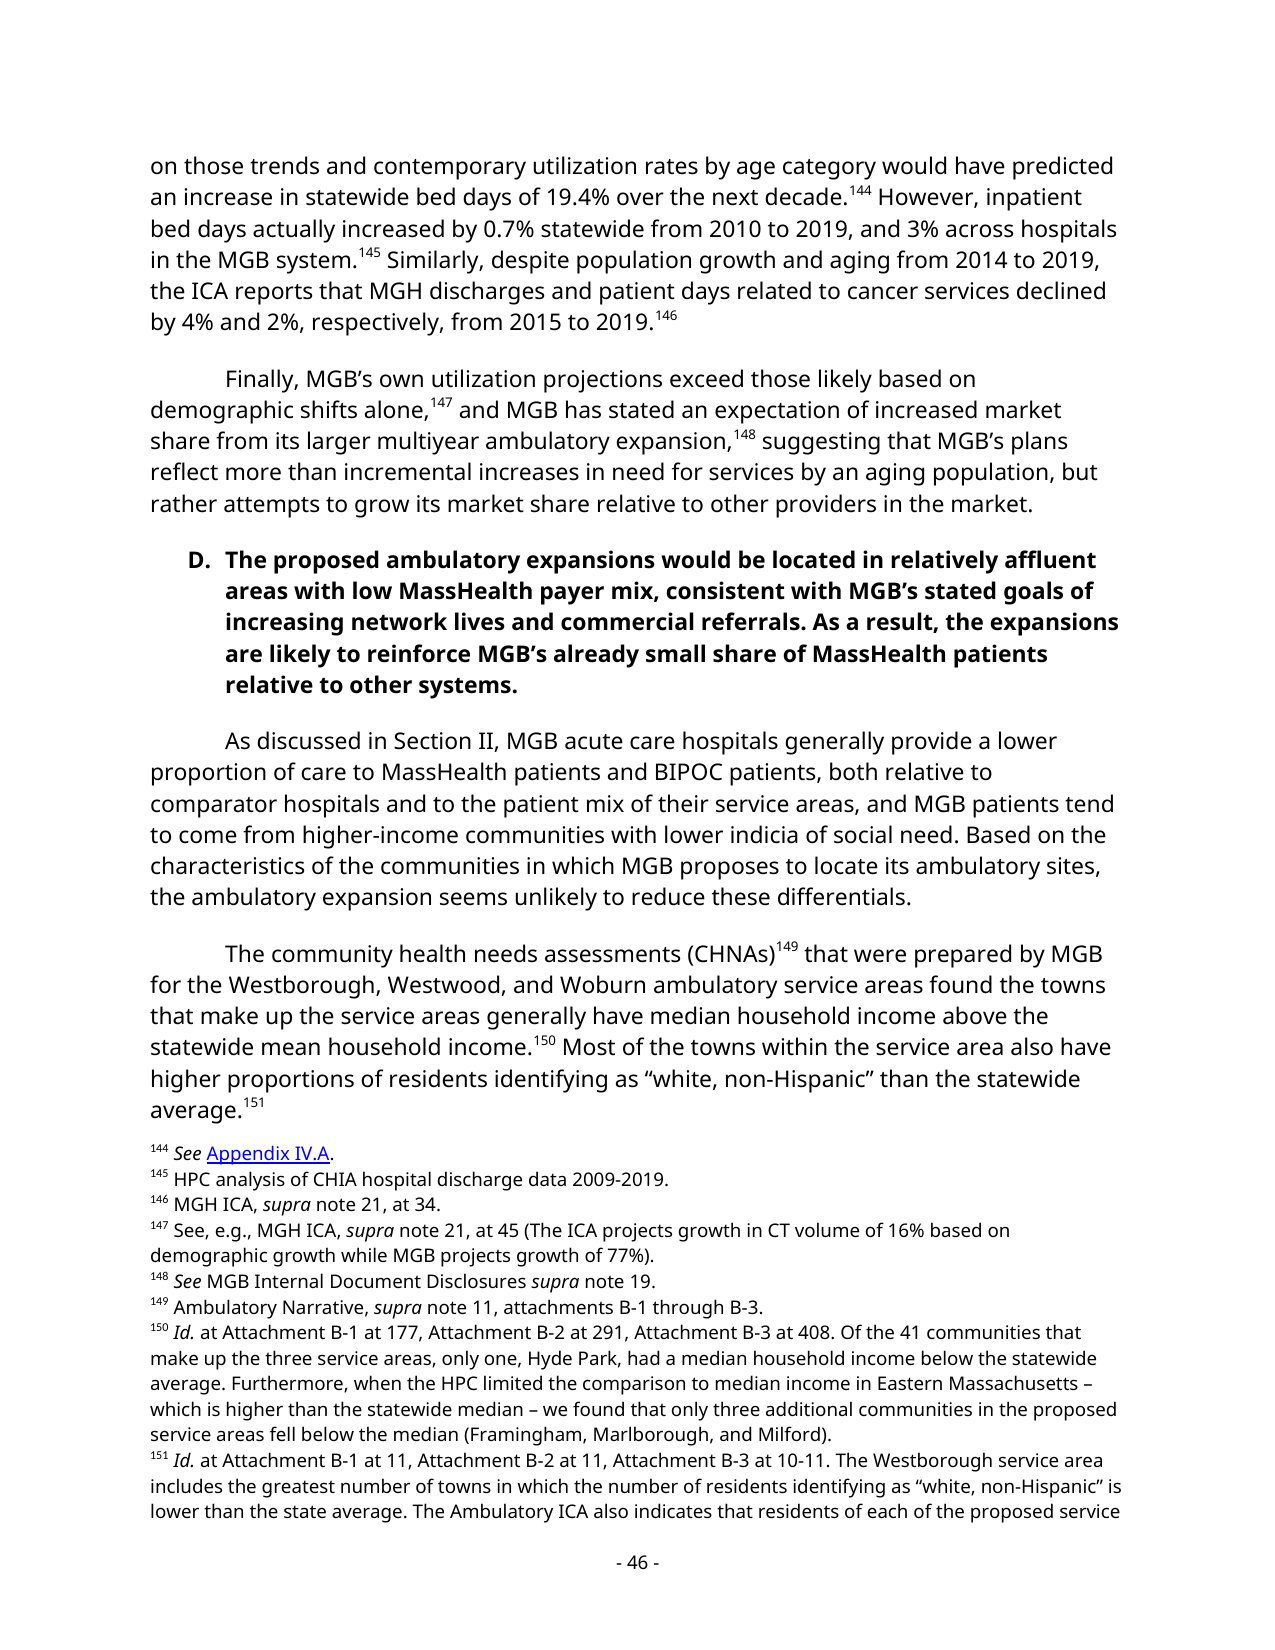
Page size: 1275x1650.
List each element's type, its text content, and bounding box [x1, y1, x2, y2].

text Recent Massachusetts market experience reinforces that relying on demographics alone to project future health care need often results in incorrect predictions. For example, the Massachusetts population has grown by 6% and aged significantly (37.9% growth in residents 65 years or older) over the past decade. In 2010, a projection based on those trends and contemporary utilization rates by age category would have predicted an increase in statewide bed days of 19.4% over the next decade. However, inpatient bed days actually increased by 0.7% statewide from 2010 to 2019, and 3% across hospitals in the MGB system. Similarly, despite population growth and aging from 2014 to 2019, the ICA reports that MGH discharges and patient days related to cancer services declined by 4% and 2%, respectively, from 2015 to 2019. [150, 150, 1125, 337]
text Finally, MGB’s own utilization projections exceed those likely based on demographic shifts alone, and MGB has stated an expectation of increased market share from its larger multiyear ambulatory expansion, suggesting that MGB’s plans reflect more than incremental increases in need for services by an aging population, but rather attempts to grow its market share relative to other providers in the market. [150, 362, 1125, 519]
text The community health needs assessments (CHNAs) that were prepared by MGB for the Westborough, Westwood, and Woburn ambulatory service areas found the towns that make up the service areas generally have median household income above the statewide mean household income. Most of the towns within the service area also have higher proportions of residents identifying as “white, non-Hispanic” than the statewide average. [150, 937, 1125, 1125]
text As discussed in Section II, MGB acute care hospitals generally provide a lower proportion of care to MassHealth patients and BIPOC patients, both relative to comparator hospitals and to the patient mix of their service areas, and MGB patients tend to come from higher-income communities with lower indicia of social need. Based on the characteristics of the communities in which MGB proposes to locate its ambulatory sites, the ambulatory expansion seems unlikely to reduce these differentials. [150, 725, 1125, 912]
list The proposed ambulatory expansions would be located in relatively affluent areas with low MassHealth payer mix, consistent with MGB’s stated goals of increasing network lives and commercial referrals. As a result, the expansions are likely to reinforce MGB’s already small share of MassHealth patients relative to other systems. [187, 544, 1125, 700]
